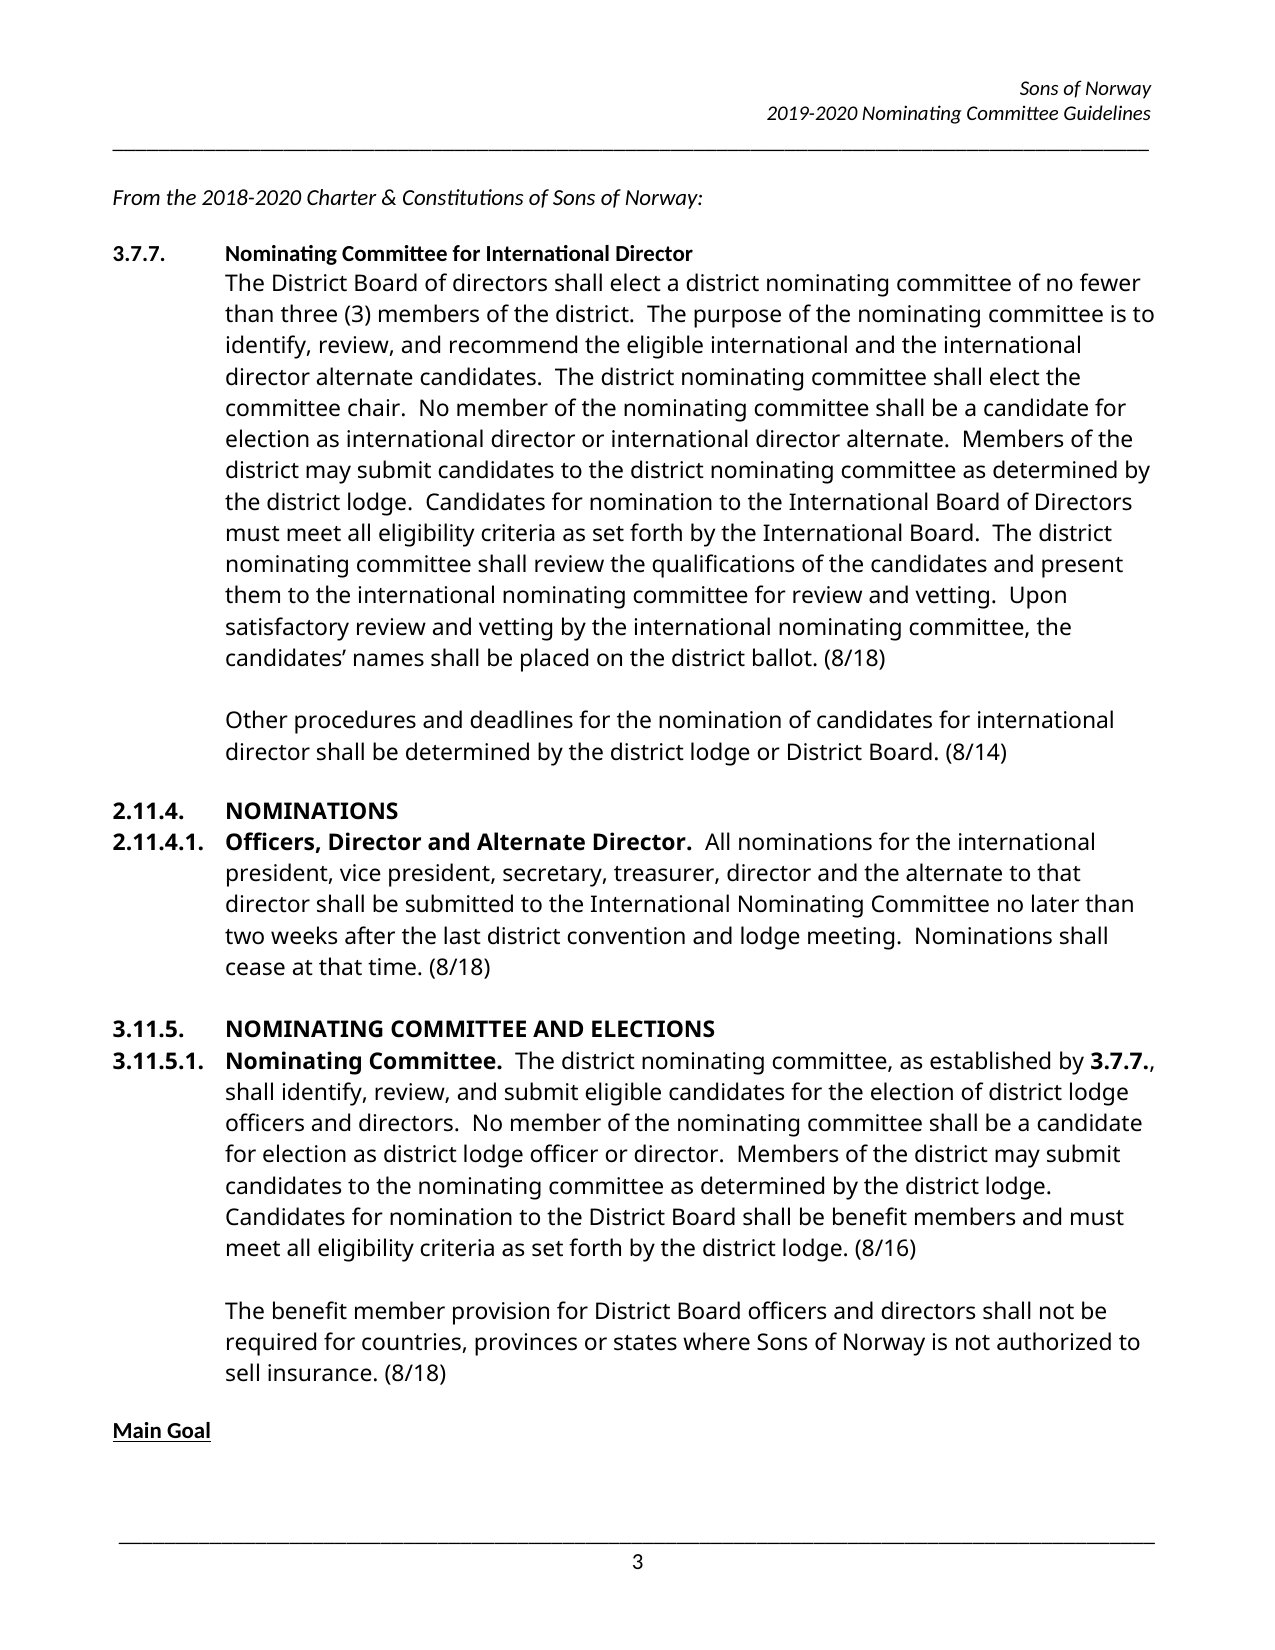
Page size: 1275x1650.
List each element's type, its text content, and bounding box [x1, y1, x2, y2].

text 3.11.5. NOMINATING COMMITTEE AND ELECTIONS [112, 1013, 1162, 1045]
text 3.11.5.1. Nominating Committee. The district nominating committee, as established by 3.7.7., shall identify, review, and submit eligible candidates for the election of district lodge officers and directors. No member of the nominating committee shall be a candidate for election as district lodge officer or director. Members of the district may submit candidates to the nominating committee as determined by the district lodge. Candidates for nomination to the District Board shall be benefit members and must meet all eligibility criteria as set forth by the district lodge. (8/16) [112, 1045, 1162, 1263]
text 3.7.7. Nominating Committee for International Director [112, 239, 1162, 267]
text 2.11.4.1. Officers, Director and Alternate Director. All nominations for the international president, vice president, secretary, treasurer, director and the alternate to that director shall be submitted to the International Nominating Committee no later than two weeks after the last district convention and lodge meeting. Nominations shall cease at that time. (8/18) [112, 826, 1162, 982]
text Main Goal [112, 1416, 1162, 1444]
text Other procedures and deadlines for the nomination of candidates for international director shall be determined by the district lodge or District Board. (8/14) [225, 704, 1162, 767]
text 2.11.4. NOMINATIONS [112, 795, 1162, 826]
text The District Board of directors shall elect a district nominating committee of no fewer than three (3) members of the district. The purpose of the nominating committee is to identify, review, and recommend the eligible international and the international director alternate candidates. The district nominating committee shall elect the committee chair. No member of the nominating committee shall be a candidate for election as international director or international director alternate. Members of the district may submit candidates to the district nominating committee as determined by the district lodge. Candidates for nomination to the International Board of Directors must meet all eligibility criteria as set forth by the International Board. The district nominating committee shall review the qualifications of the candidates and present them to the international nominating committee for review and vetting. Upon satisfactory review and vetting by the international nominating committee, the candidates’ names shall be placed on the district ballot. (8/18) [225, 267, 1162, 673]
text From the 2018-2020 Charter & Constitutions of Sons of Norway: [112, 183, 1162, 211]
text The benefit member provision for District Board officers and directors shall not be required for countries, provinces or states where Sons of Norway is not authorized to sell insurance. (8/18) [112, 1295, 1162, 1388]
